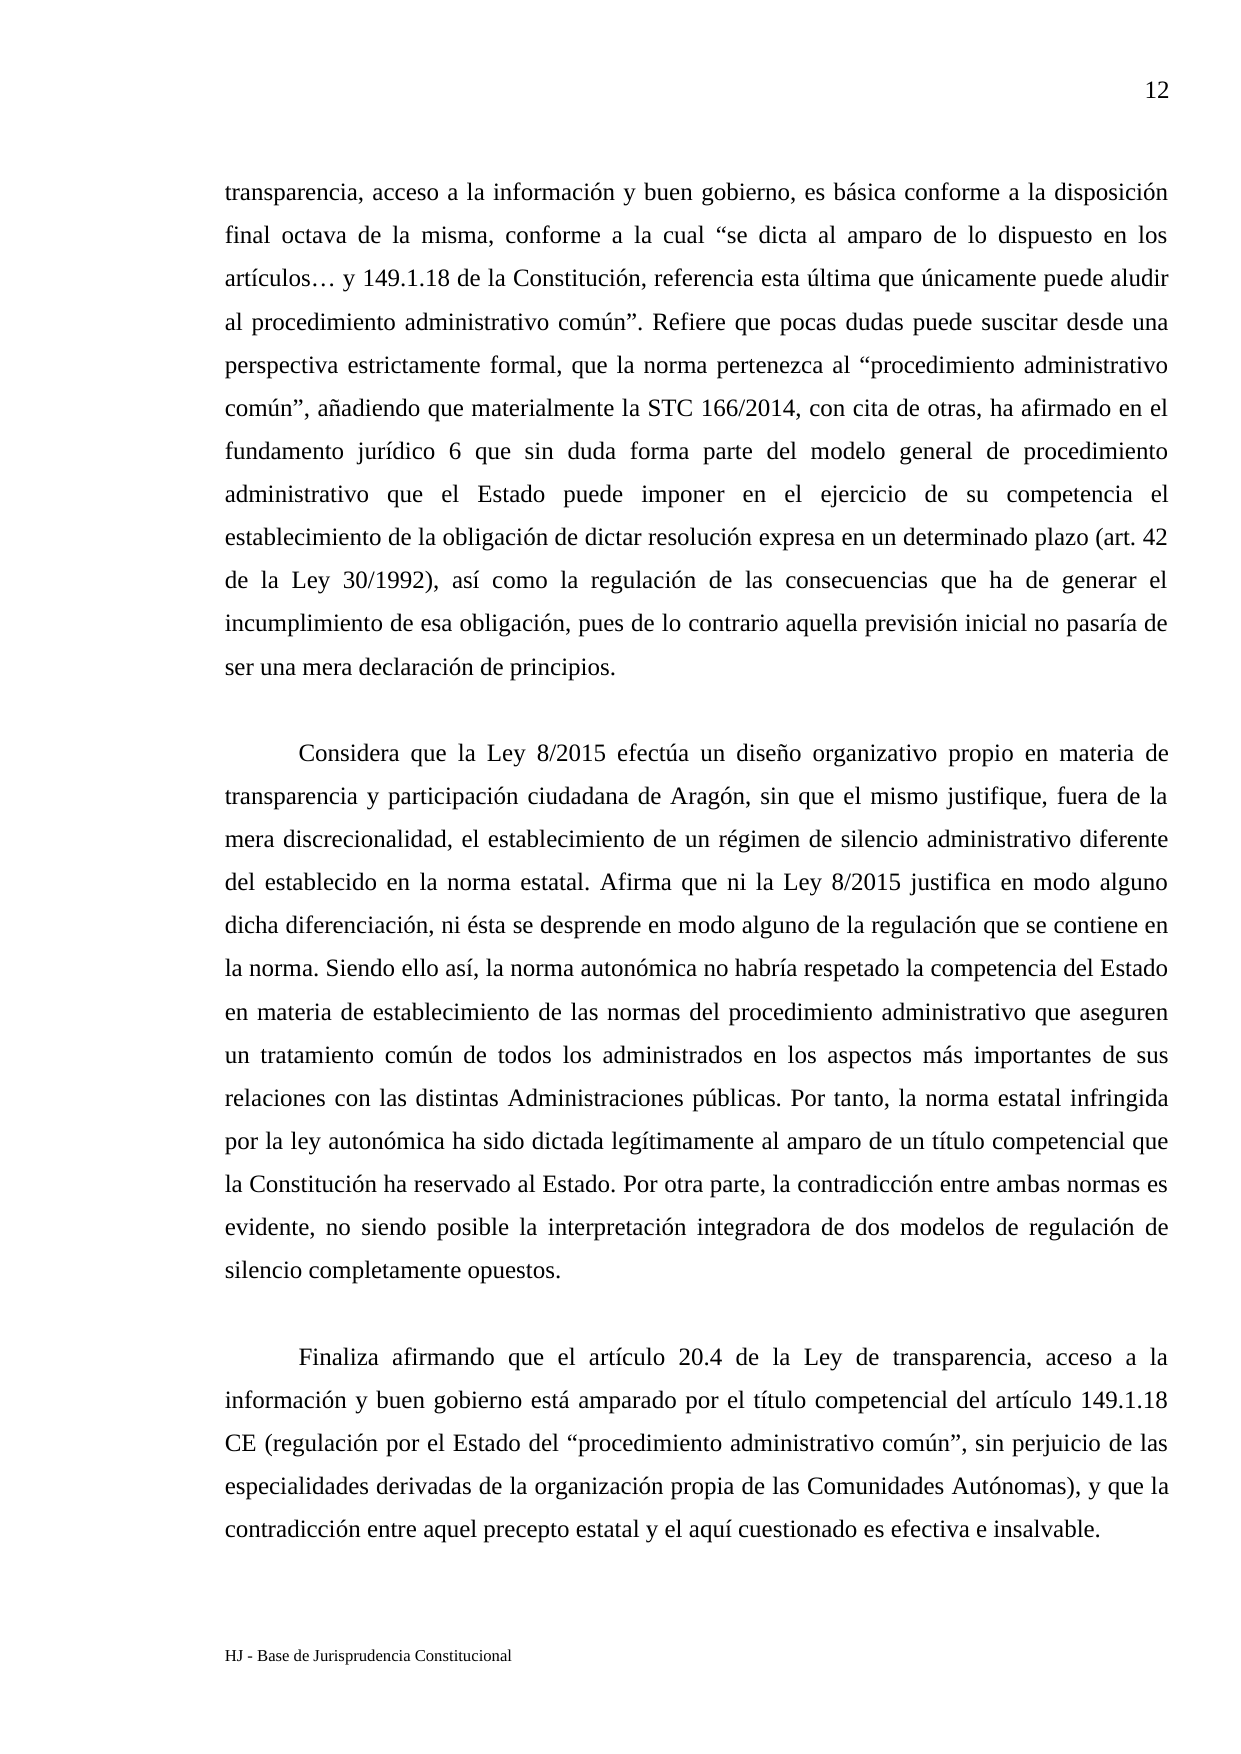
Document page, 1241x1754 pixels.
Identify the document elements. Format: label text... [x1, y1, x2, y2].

text Finaliza afirmando que el artículo 20.4 de la Ley de transparencia, acceso a la información y buen gobierno está amparado por el título competencial del artículo 149.1.18 CE (regulación por el Estado del “procedimiento administrativo común”, sin perjuicio de las especialidades derivadas de la organización propia de las Comunidades Autónomas), y que la contradicción entre aquel precepto estatal y el aquí cuestionado es efectiva e insalvable. [224, 1342, 1169, 1543]
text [224, 177, 1169, 680]
text Considera que la Ley 8/2015 efectúa un diseño organizativo propio en materia de transparencia y participación ciudadana de Aragón, sin que el mismo justifique, fuera de la mera discrecionalidad, el establecimiento de un régimen de silencio administrativo diferente del establecido en la norma estatal. Afirma que ni la Ley 8/2015 justifica en modo alguno dicha diferenciación, ni ésta se desprende en modo alguno de la regulación que se contiene en la norma. Siendo ello así, la norma autonómica no habría respetado la competencia del Estado en materia de establecimiento de las normas del procedimiento administrativo que aseguren un tratamiento común de todos los administrados en los aspectos más importantes de sus relaciones con las distintas Administraciones públicas. Por tanto, la norma estatal infringida por la ley autonómica ha sido dictada legítimamente al amparo de un título competencial que la Constitución ha reservado al Estado. Por otra parte, la contradicción entre ambas normas es evidente, no siendo posible la interpretación integradora de dos modelos de regulación de silencio completamente opuestos. [224, 738, 1169, 1284]
